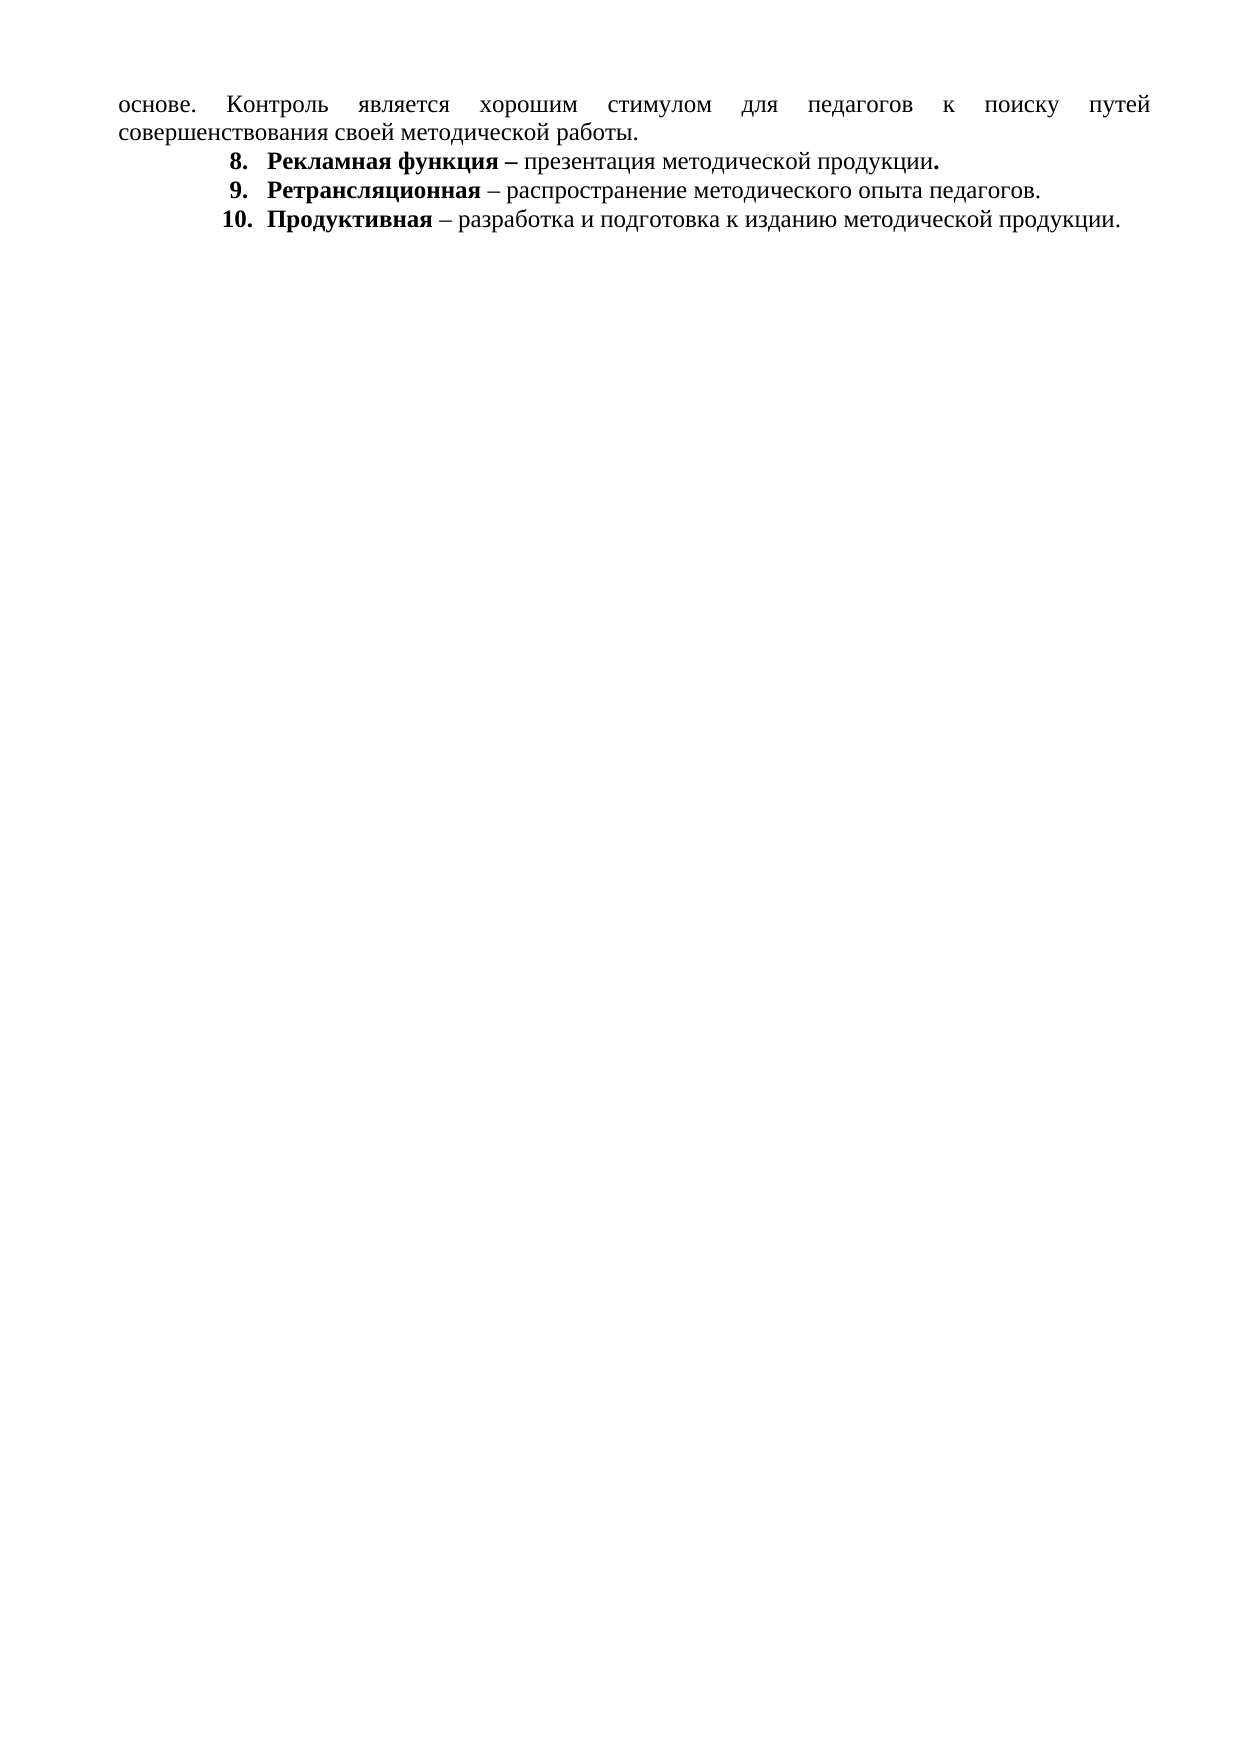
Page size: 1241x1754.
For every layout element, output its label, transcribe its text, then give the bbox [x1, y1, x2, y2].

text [118, 89, 1152, 146]
list Рекламная функция – презентация методической продукции. [229, 146, 1152, 175]
list Продуктивная – разработка и подготовка к изданию методической продукции. [222, 204, 1152, 232]
list Ретрансляционная – распространение методического опыта педагогов. [229, 175, 1152, 204]
